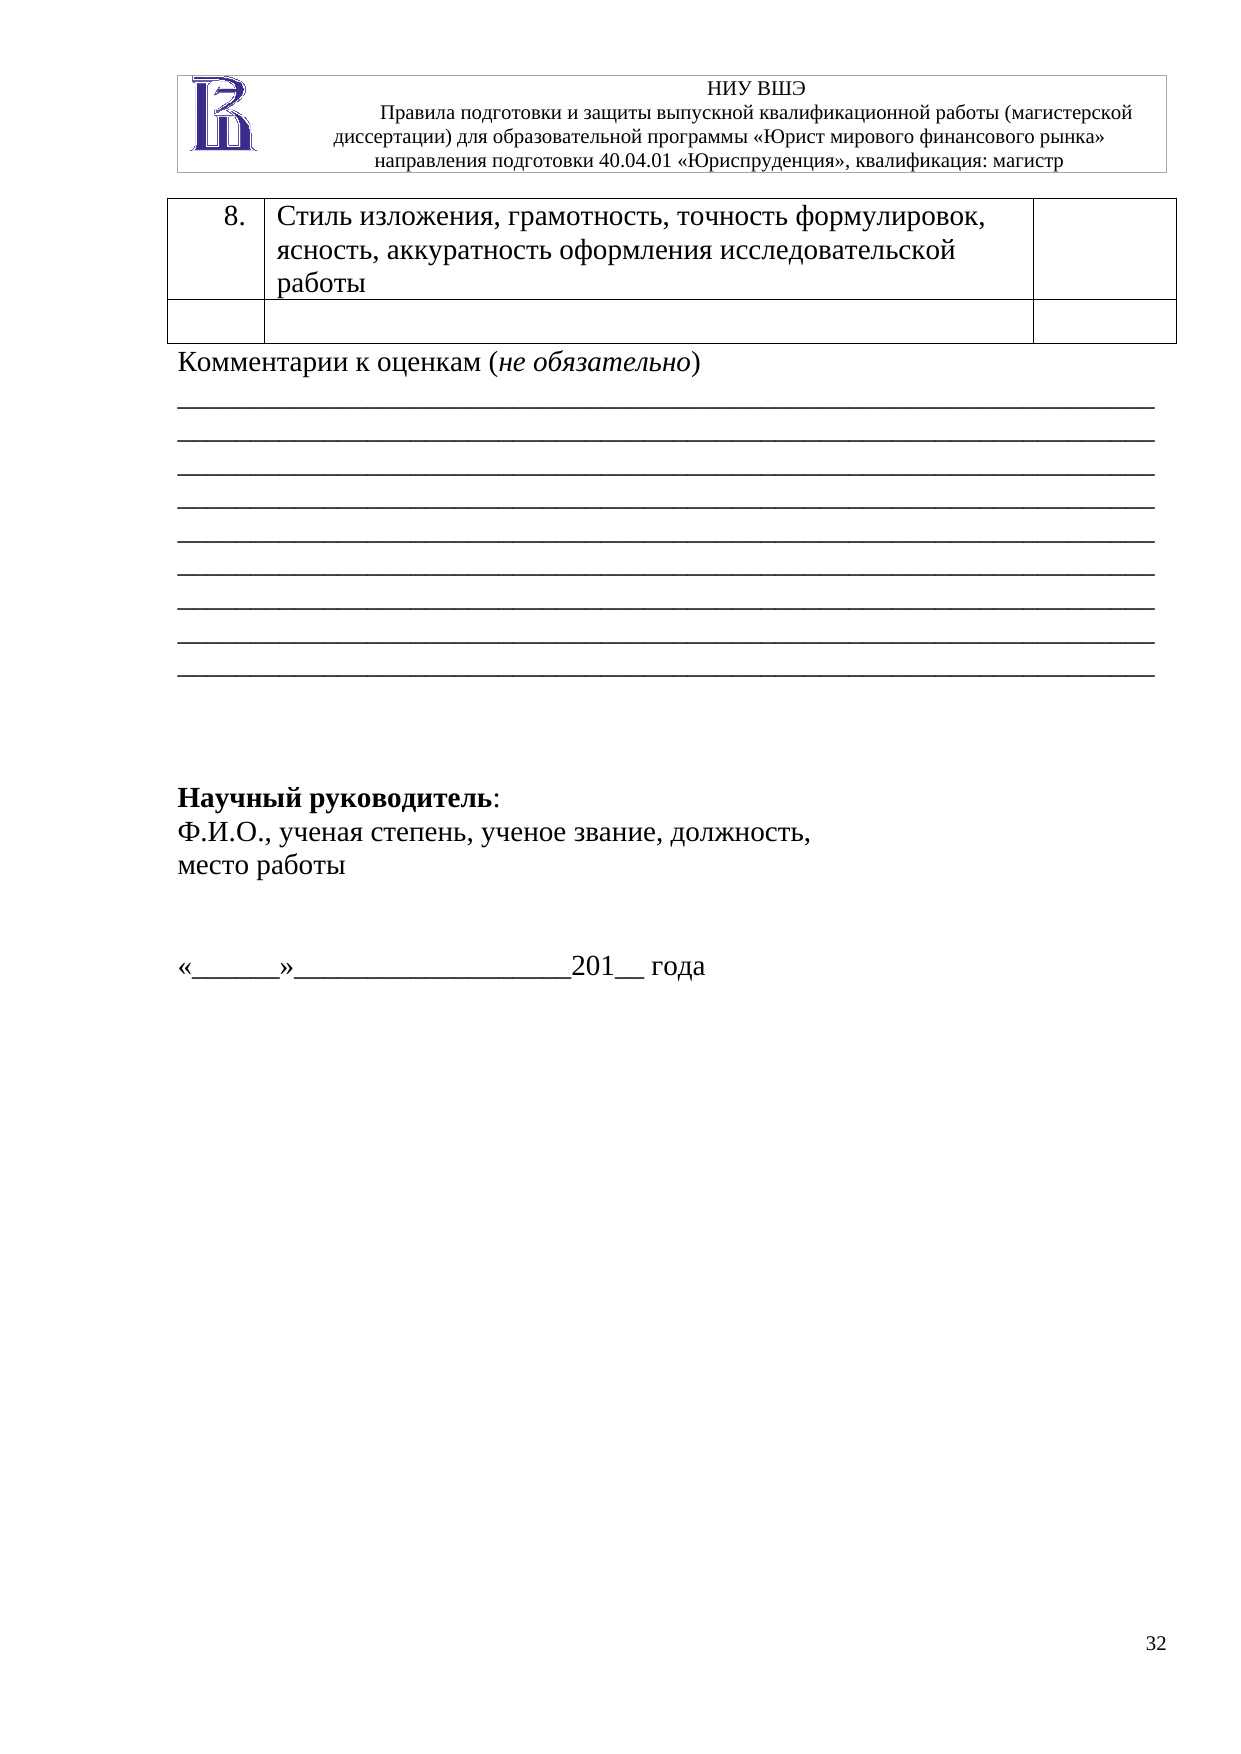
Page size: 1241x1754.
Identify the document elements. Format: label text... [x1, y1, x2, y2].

text Ф.И.О., ученая степень, ученое звание, должность, [177, 814, 1167, 847]
table_cell [1034, 199, 1176, 299]
table_cell [265, 300, 1033, 343]
table_cell Стиль изложения, грамотность, точность формулировок, ясность, аккуратность оформления исследовательской работы [265, 199, 1033, 299]
text Научный руководитель: [177, 780, 1167, 814]
table_cell [1034, 300, 1176, 343]
table_cell [168, 300, 264, 343]
text «______»___________________201__ года [177, 948, 1167, 982]
picture [188, 76, 258, 151]
table_cell 8. [168, 199, 264, 299]
text место работы [177, 847, 1167, 881]
text Комментарии к оценкам (не обязательно) ___________________________________________________________________________________________________________________________________________________________________________________________________________________________________________________________________________________________________________________________________________________________________________________________________________________________________________________________________________________________________________________________________________________________________________________________________________________________ [177, 344, 1167, 680]
